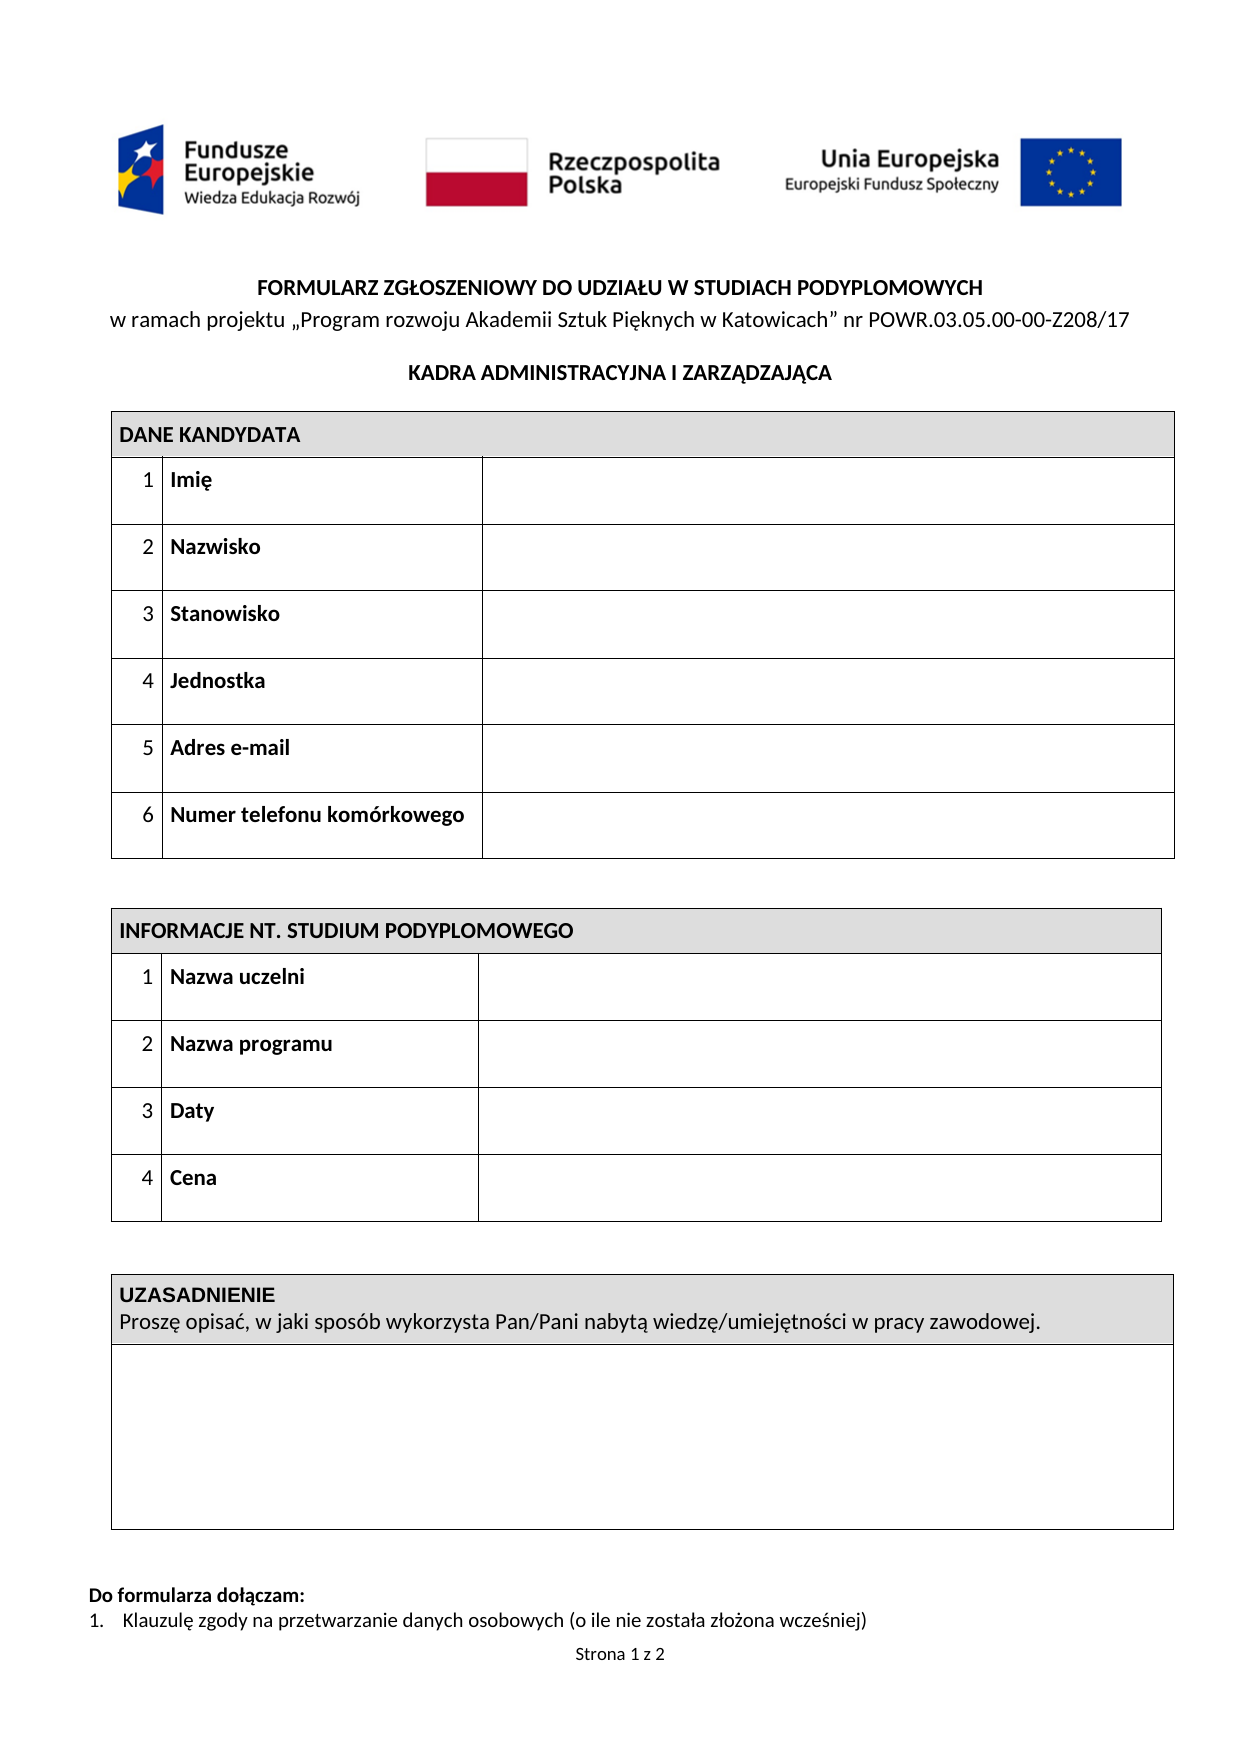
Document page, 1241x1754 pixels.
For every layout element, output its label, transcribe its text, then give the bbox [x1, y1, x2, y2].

text w ramach projektu „Program rozwoju Akademii Sztuk Pięknych w Katowicach” nr POWR.03.05.00-00-Z208/17 [88, 305, 1152, 333]
table_cell Nazwisko [163, 525, 482, 590]
text FORMULARZ ZGŁOSZENIOWY DO UDZIAŁU W STUDIACH PODYPLOMOWYCH [88, 273, 1152, 301]
table_cell Jednostka [163, 659, 482, 724]
table_cell Daty [162, 1088, 478, 1154]
text Do formularza dołączam: [88, 1582, 1152, 1607]
table_cell [479, 1088, 1161, 1154]
table_cell [479, 1021, 1161, 1087]
table_cell 5 [112, 725, 162, 791]
table_cell [483, 591, 1174, 657]
table_cell [483, 525, 1174, 590]
table_cell Nazwa programu [162, 1021, 478, 1087]
table_header INFORMACJE NT. STUDIUM PODYPLOMOWEGO [112, 909, 1161, 953]
picture [96, 102, 1144, 237]
table_cell Numer telefonu komórkowego [163, 793, 482, 858]
table_cell Stanowisko [163, 591, 482, 657]
table_cell Adres e-mail [163, 725, 482, 791]
table_cell Nazwa uczelni [162, 954, 478, 1020]
table_cell [479, 954, 1161, 1020]
table_cell 1 [112, 954, 161, 1020]
table_cell [479, 1155, 1161, 1221]
list Klauzulę zgody na przetwarzanie danych osobowych (o ile nie została złożona wcześniej) [88, 1607, 1152, 1633]
table_cell 4 [112, 1155, 161, 1221]
table_cell [112, 1345, 1173, 1528]
table_header DANE KANDYDATA [112, 412, 1174, 456]
table_cell 1 [112, 458, 162, 523]
table_cell Cena [162, 1155, 478, 1221]
table_cell 6 [112, 793, 162, 858]
text KADRA ADMINISTRACYJNA I ZARZĄDZAJĄCA [88, 358, 1152, 386]
table_cell Imię [163, 458, 482, 523]
table_cell 4 [112, 659, 162, 724]
table_cell 3 [112, 591, 162, 657]
table_cell [483, 725, 1174, 791]
table_cell [483, 458, 1174, 523]
table_header UZASADNIENIE Proszę opisać, w jaki sposób wykorzysta Pan/Pani nabytą wiedzę/umiejętności w pracy zawodowej. [112, 1275, 1173, 1343]
table_cell 3 [112, 1088, 161, 1154]
table_cell [483, 659, 1174, 724]
table_cell 2 [112, 525, 162, 590]
table_cell [483, 793, 1174, 858]
table_cell 2 [112, 1021, 161, 1087]
